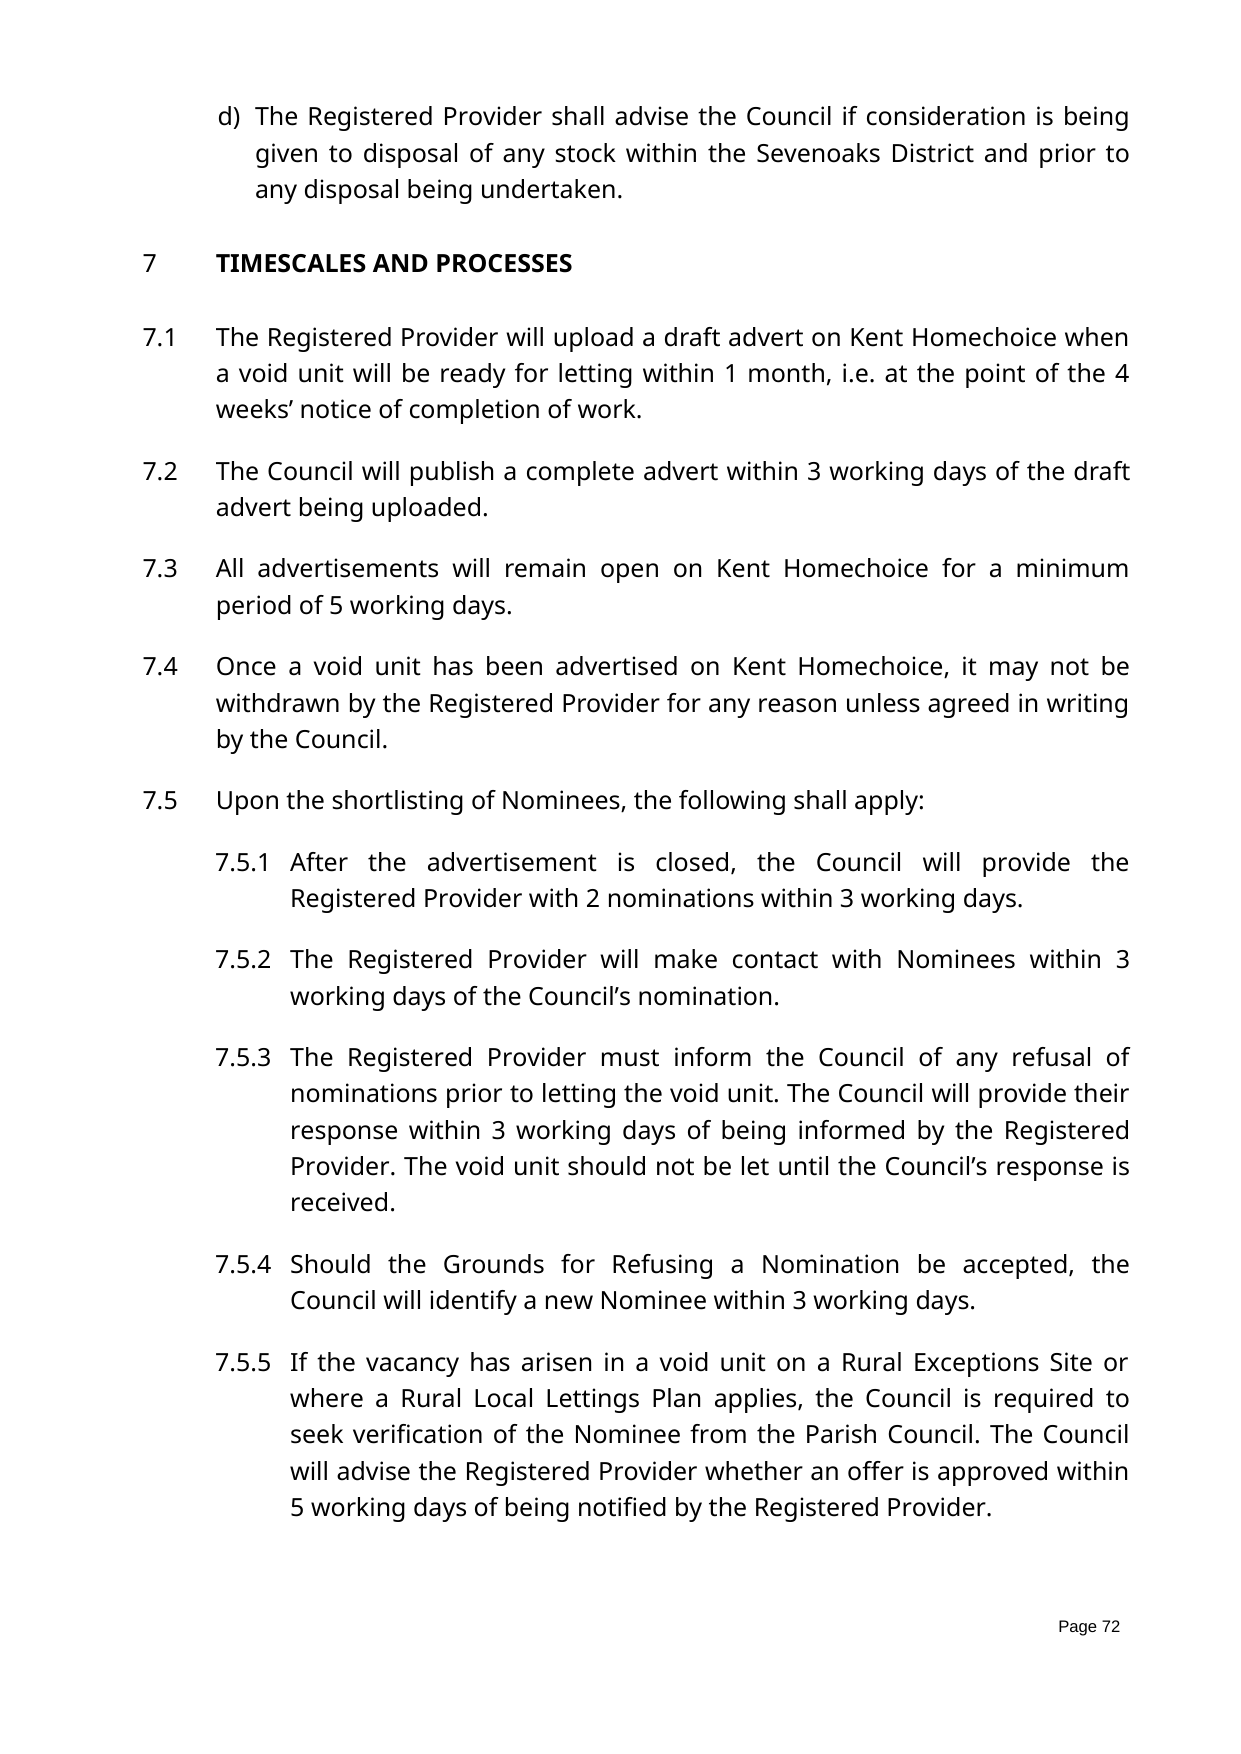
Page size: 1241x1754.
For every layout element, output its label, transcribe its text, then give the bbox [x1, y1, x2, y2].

text The Registered Provider will make contact with Nominees within 3 working days of the Council’s nomination. [215, 942, 1131, 1012]
text All advertisements will remain open on Kent Homechoice for a minimum period of 5 working days. [142, 551, 1131, 622]
text The Council will publish a complete advert within 3 working days of the draft advert being uploaded. [142, 453, 1131, 524]
subtitle TIMESCALES AND PROCESSES [142, 246, 1131, 279]
text Should the Grounds for Refusing a Nomination be accepted, the Council will identify a new Nominee within 3 working days. [215, 1246, 1131, 1317]
text If the vacancy has arisen in a void unit on a Rural Exceptions Site or where a Rural Local Lettings Plan applies, the Council is required to seek verification of the Nominee from the Parish Council. The Council will advise the Registered Provider whether an offer is approved within 5 working days of being notified by the Registered Provider. [215, 1344, 1131, 1524]
text The Registered Provider will upload a draft advert on Kent Homechoice when a void unit will be ready for letting within 1 month, i.e. at the point of the 4 weeks’ notice of completion of work. [142, 319, 1131, 426]
text After the advertisement is closed, the Council will provide the Registered Provider with 2 nominations within 3 working days. [215, 844, 1131, 915]
list The Registered Provider shall advise the Council if consideration is being given to disposal of any stock within the Sevenoaks District and prior to any disposal being undertaken. [217, 99, 1131, 206]
text Once a void unit has been advertised on Kent Homechoice, it may not be withdrawn by the Registered Provider for any reason unless agreed in writing by the Council. [142, 649, 1131, 756]
text Upon the shortlisting of Nominees, the following shall apply: [142, 783, 1131, 817]
text The Registered Provider must inform the Council of any refusal of nominations prior to letting the void unit. The Council will provide their response within 3 working days of being informed by the Registered Provider. The void unit should not be let until the Council’s response is received. [215, 1040, 1131, 1219]
